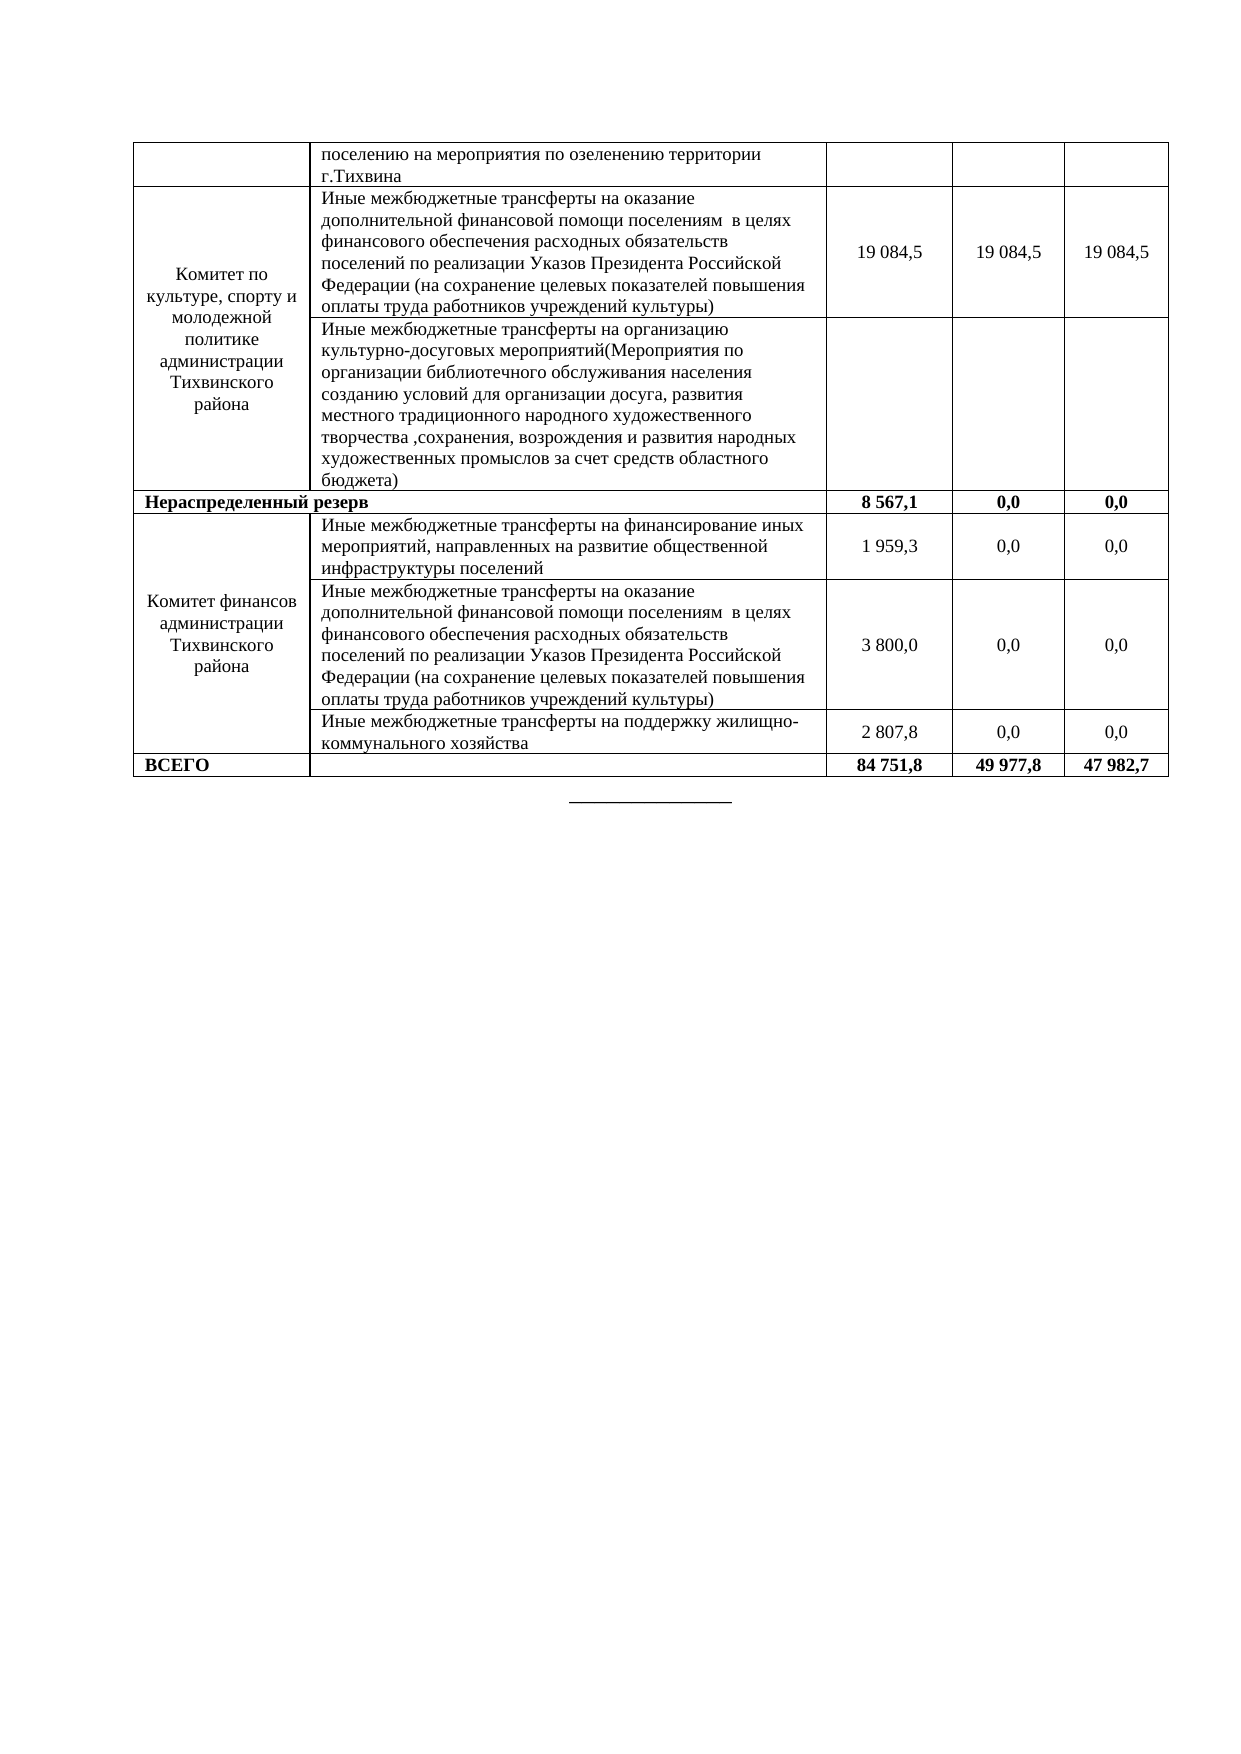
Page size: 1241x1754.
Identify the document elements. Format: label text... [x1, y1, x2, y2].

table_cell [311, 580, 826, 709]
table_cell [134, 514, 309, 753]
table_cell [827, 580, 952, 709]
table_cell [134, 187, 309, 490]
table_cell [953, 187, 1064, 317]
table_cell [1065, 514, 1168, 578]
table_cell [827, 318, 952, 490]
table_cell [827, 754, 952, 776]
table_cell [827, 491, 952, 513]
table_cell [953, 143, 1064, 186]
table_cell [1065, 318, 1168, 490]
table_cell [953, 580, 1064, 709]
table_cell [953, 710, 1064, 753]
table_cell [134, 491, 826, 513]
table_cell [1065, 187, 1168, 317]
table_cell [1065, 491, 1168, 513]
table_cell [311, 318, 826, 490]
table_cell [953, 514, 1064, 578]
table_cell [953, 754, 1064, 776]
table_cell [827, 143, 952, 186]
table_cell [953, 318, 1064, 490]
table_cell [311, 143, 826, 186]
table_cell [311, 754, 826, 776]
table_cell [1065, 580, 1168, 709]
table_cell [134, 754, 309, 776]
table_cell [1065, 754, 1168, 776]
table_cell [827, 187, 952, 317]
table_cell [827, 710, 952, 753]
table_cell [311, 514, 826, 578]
text _____________ [177, 777, 1122, 806]
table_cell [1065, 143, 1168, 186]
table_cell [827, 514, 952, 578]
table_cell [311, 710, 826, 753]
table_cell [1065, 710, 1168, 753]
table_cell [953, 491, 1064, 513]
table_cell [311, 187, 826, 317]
